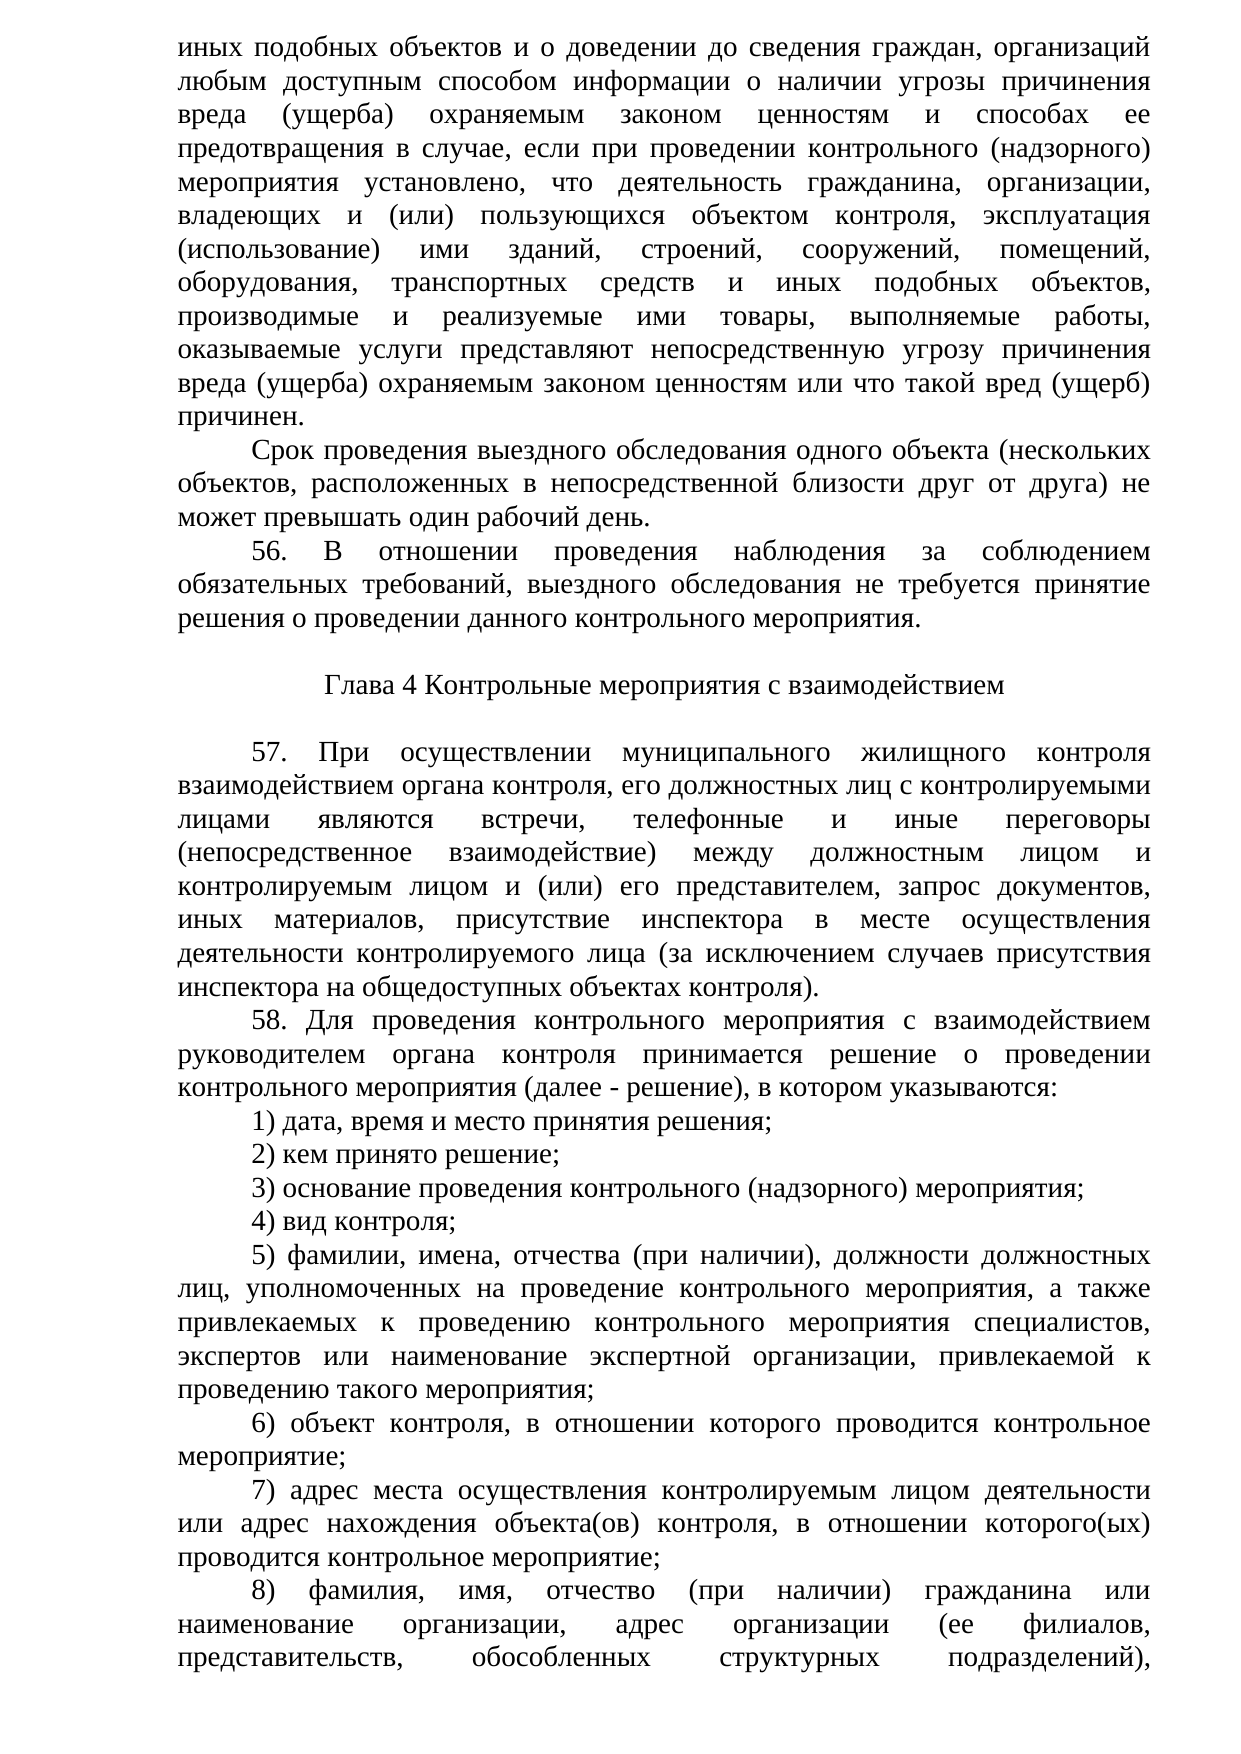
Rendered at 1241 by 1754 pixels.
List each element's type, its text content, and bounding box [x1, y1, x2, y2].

text 58. Для проведения контрольного мероприятия с взаимодействием руководителем органа контроля принимается решение о проведении контрольного мероприятия (далее - решение), в котором указываются: [177, 1002, 1152, 1103]
text 4) вид контроля; [177, 1203, 1152, 1237]
text 7) адрес места осуществления контролируемым лицом деятельности или адрес нахождения объекта(ов) контроля, в отношении которого(ых) проводится контрольное мероприятие; [177, 1472, 1152, 1572]
text 6) объект контроля, в отношении которого проводится контрольное мероприятие; [177, 1405, 1152, 1472]
text 1) дата, время и место принятия решения; [177, 1103, 1152, 1136]
text 5) фамилии, имена, отчества (при наличии), должности должностных лиц, уполномоченных на проведение контрольного мероприятия, а также привлекаемых к проведению контрольного мероприятия специалистов, экспертов или наименование экспертной организации, привлекаемой к проведению такого мероприятия; [177, 1237, 1152, 1405]
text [177, 29, 1152, 432]
text 2) кем принято решение; [177, 1136, 1152, 1170]
text Глава 4 Контрольные мероприятия с взаимодействием [177, 667, 1152, 700]
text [177, 1572, 1152, 1673]
text 56. В отношении проведения наблюдения за соблюдением обязательных требований, выездного обследования не требуется принятие решения о проведении данного контрольного мероприятия. [177, 533, 1152, 633]
text 57. При осуществлении муниципального жилищного контроля взаимодействием органа контроля, его должностных лиц с контролируемыми лицами являются встречи, телефонные и иные переговоры (непосредственное взаимодействие) между должностным лицом и контролируемым лицом и (или) его представителем, запрос документов, иных материалов, присутствие инспектора в месте осуществления деятельности контролируемого лица (за исключением случаев присутствия инспектора на общедоступных объектах контроля). [177, 734, 1152, 1002]
text 3) основание проведения контрольного (надзорного) мероприятия; [177, 1170, 1152, 1203]
text Срок проведения выездного обследования одного объекта (нескольких объектов, расположенных в непосредственной близости друг от друга) не может превышать один рабочий день. [177, 432, 1152, 533]
